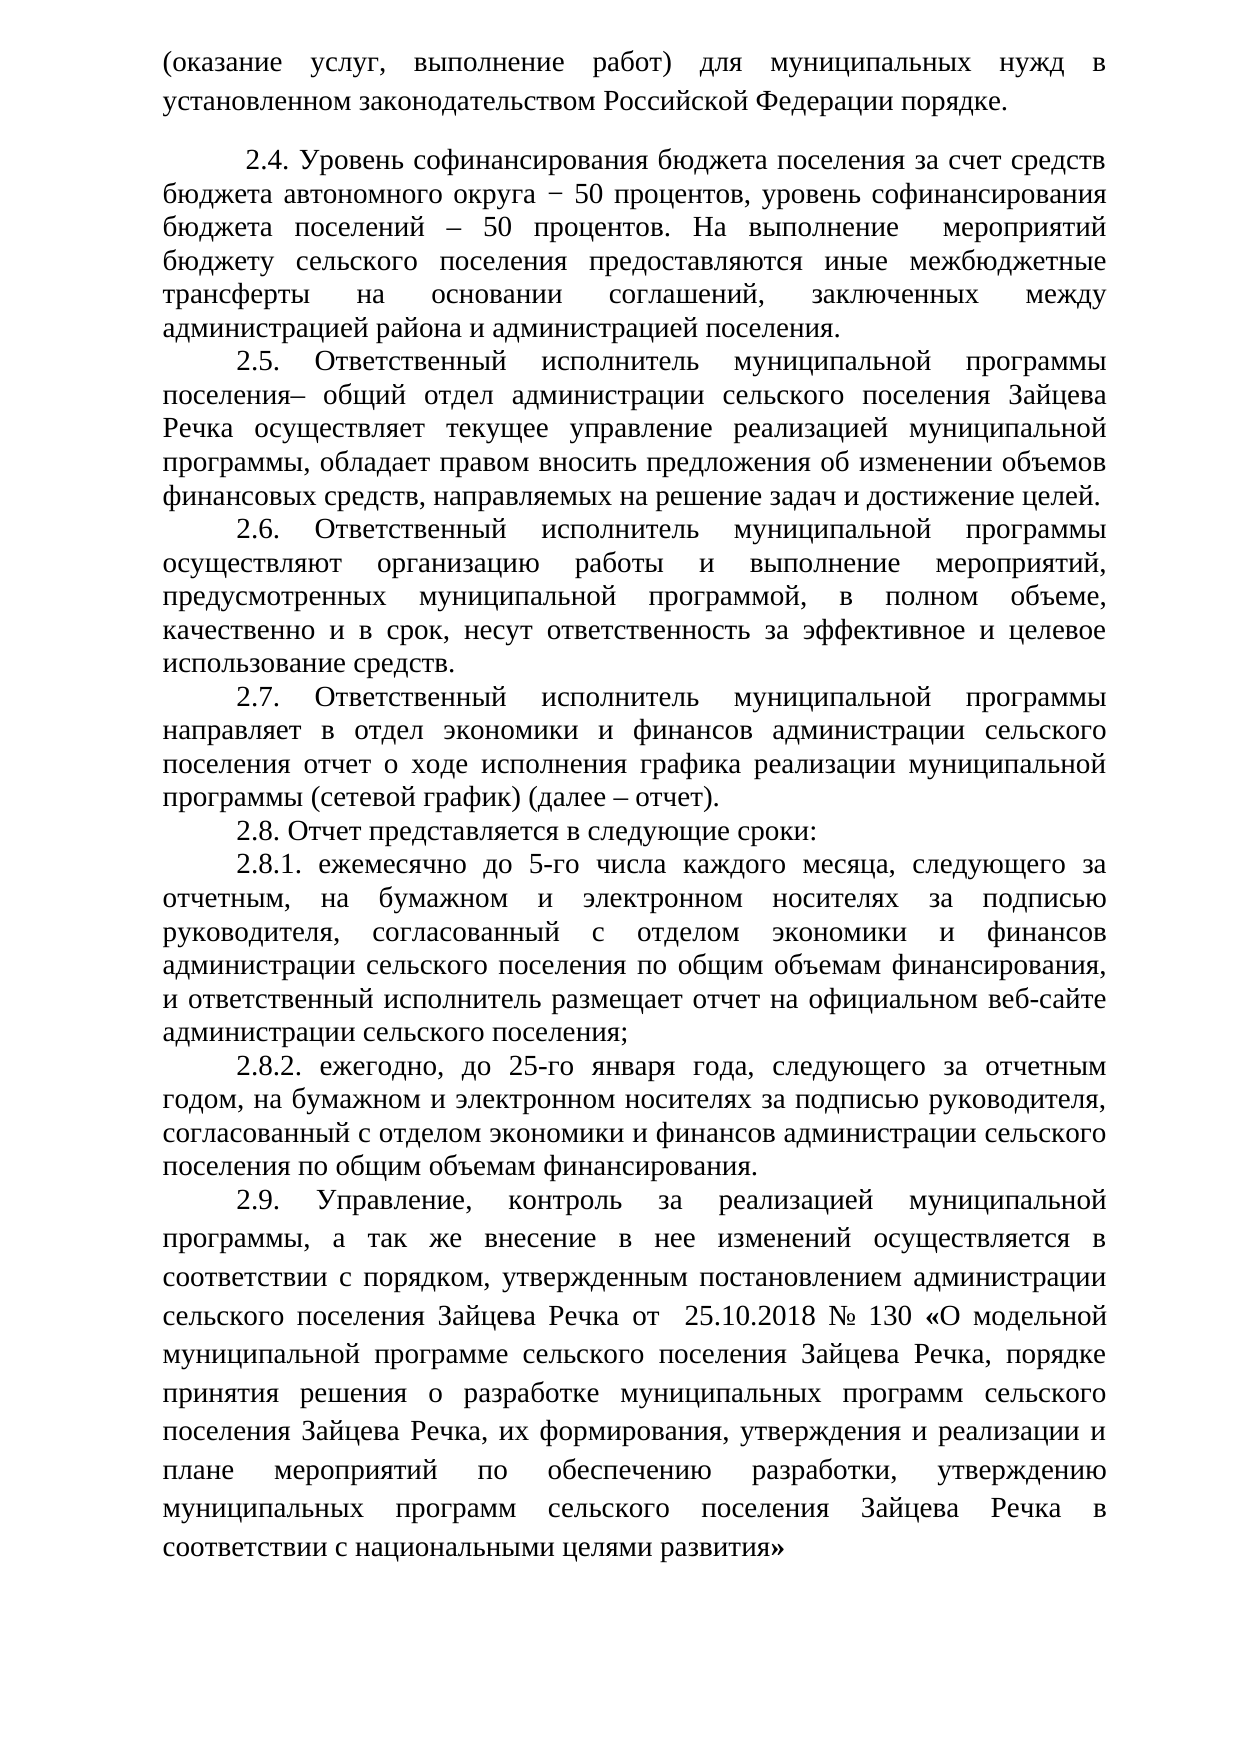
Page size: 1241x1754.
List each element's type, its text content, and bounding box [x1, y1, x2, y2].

list 2.6. Ответственный исполнитель муниципальной программы осуществляют организацию работы и выполнение мероприятий, предусмотренных муниципальной программой, в полном объеме, качественно и в срок, несут ответственность за эффективное и целевое использование средств. [162, 511, 1107, 679]
text 2.5. Ответственный исполнитель муниципальной программы поселения– общий отдел администрации сельского поселения Зайцева Речка осуществляет текущее управление реализацией муниципальной программы, обладает правом вносить предложения об изменении объемов финансовых средств, направляемых на решение задач и достижение целей. [162, 343, 1107, 511]
text 2.8.2. ежегодно, до 25-го января года, следующего за отчетным годом, на бумажном и электронном носителях за подписью руководителя, согласованный с отделом экономики и финансов администрации сельского поселения по общим объемам финансирования. [162, 1048, 1107, 1182]
text 2.8. Отчет представляется в следующие сроки: [162, 813, 1107, 847]
text 2.8.1. ежемесячно до 5-го числа каждого месяца, следующего за отчетным, на бумажном и электронном носителях за подписью руководителя, согласованный с отделом экономики и финансов администрации сельского поселения по общим объемам финансирования, и ответственный исполнитель размещает отчет на официальном веб-сайте администрации сельского поселения; [162, 847, 1107, 1048]
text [162, 44, 1107, 116]
text 2.7. Ответственный исполнитель муниципальной программы направляет в отдел экономики и финансов администрации сельского поселения отчет о ходе исполнения графика реализации муниципальной программы (сетевой график) (далее – отчет). [162, 679, 1107, 813]
text 2.4. Уровень софинансирования бюджета поселения за счет средств бюджета автономного округа − 50 процентов, уровень софинансирования бюджета поселений – 50 процентов. На выполнение мероприятий бюджету сельского поселения предоставляются иные межбюджетные трансферты на основании соглашений, заключенных между администрацией района и администрацией поселения. [162, 142, 1107, 343]
text 2.9. Управление, контроль за реализацией муниципальной программы, а так же внесение в нее изменений осуществляется в соответствии с порядком, утвержденным постановлением администрации сельского поселения Зайцева Речка от 25.10.2018 № 130 «О модельной муниципальной программе сельского поселения Зайцева Речка, порядке принятия решения о разработке муниципальных программ сельского поселения Зайцева Речка, их формирования, утверждения и реализации и плане мероприятий по обеспечению разработки, утверждению муниципальных программ сельского поселения Зайцева Речка в соответствии с национальными целями развития» [162, 1182, 1107, 1562]
